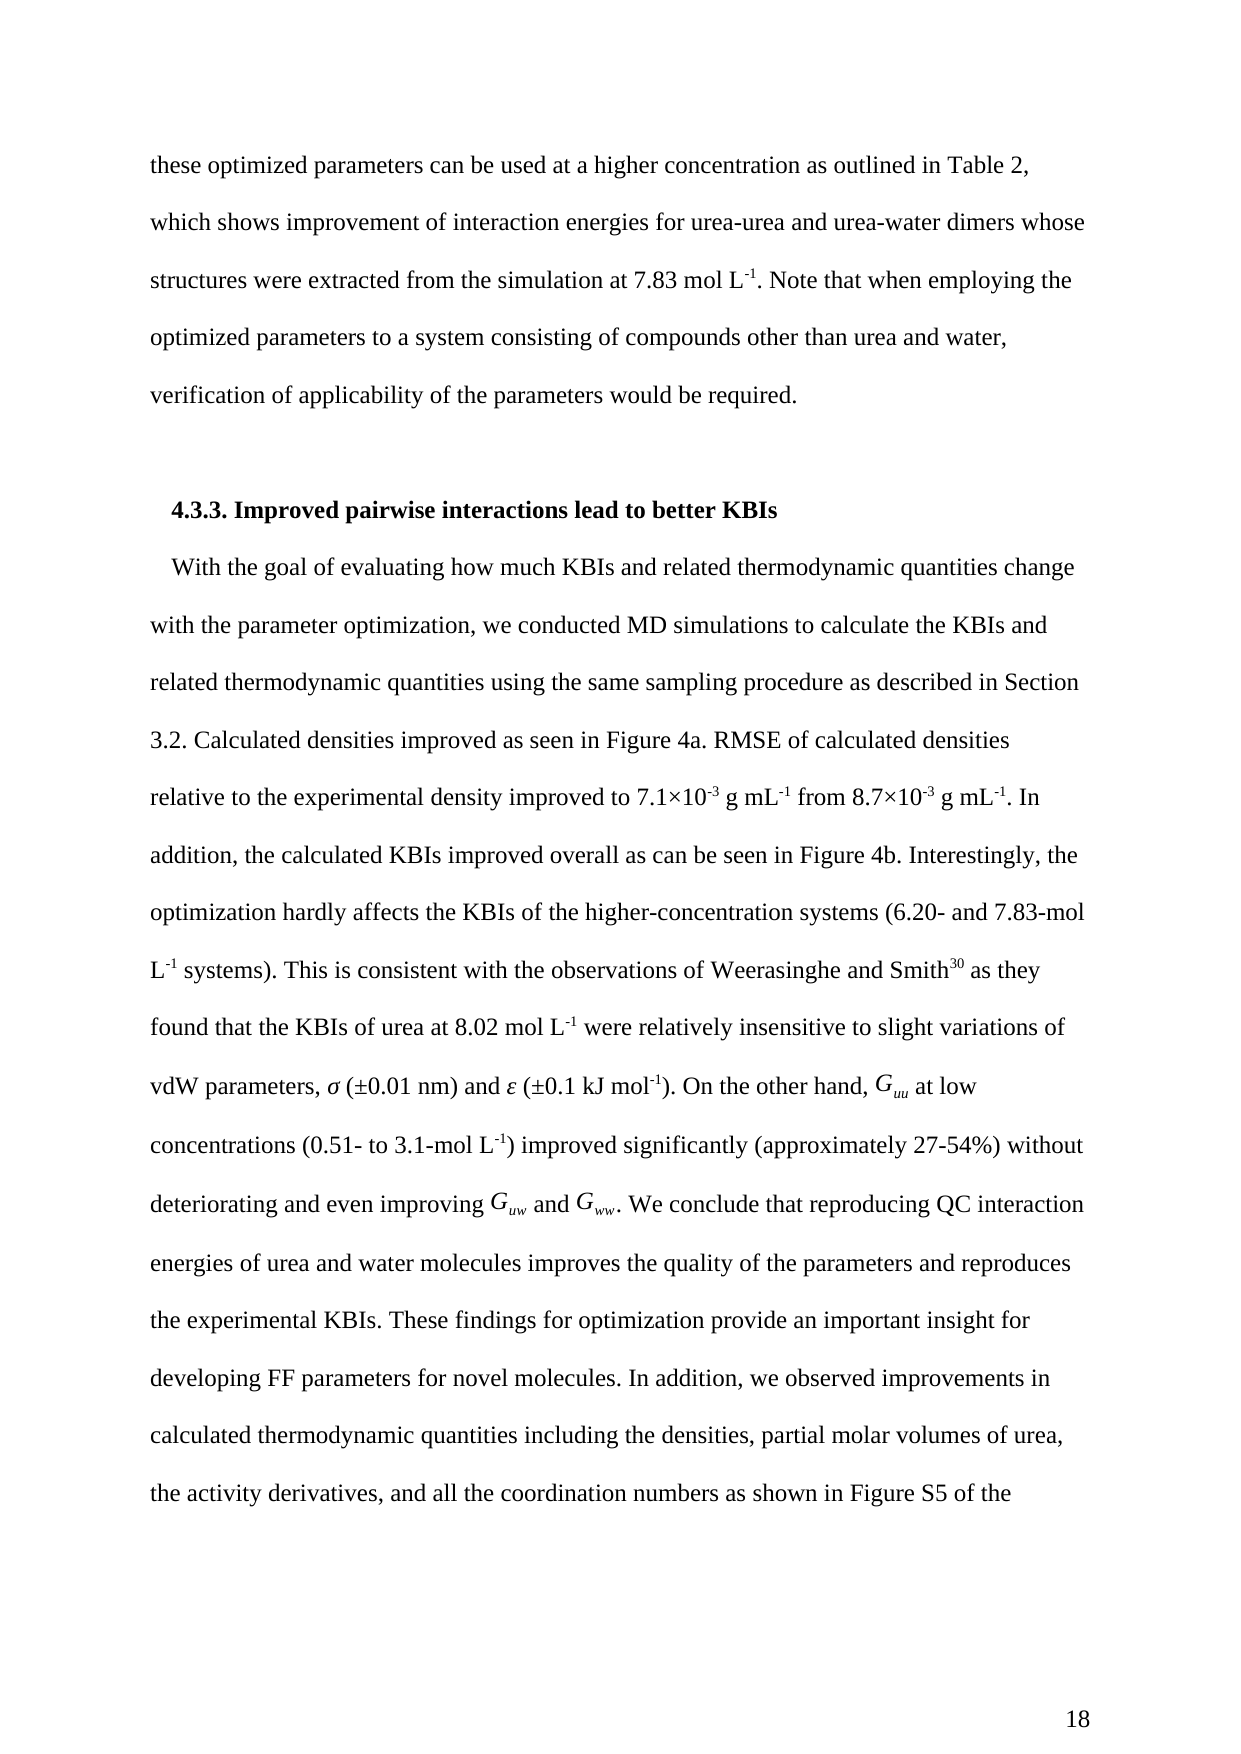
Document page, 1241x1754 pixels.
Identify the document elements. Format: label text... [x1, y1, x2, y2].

text 4.3.3. Improved pairwise interactions lead to better KBIs [150, 495, 1090, 524]
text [150, 150, 1090, 409]
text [150, 552, 1090, 1506]
